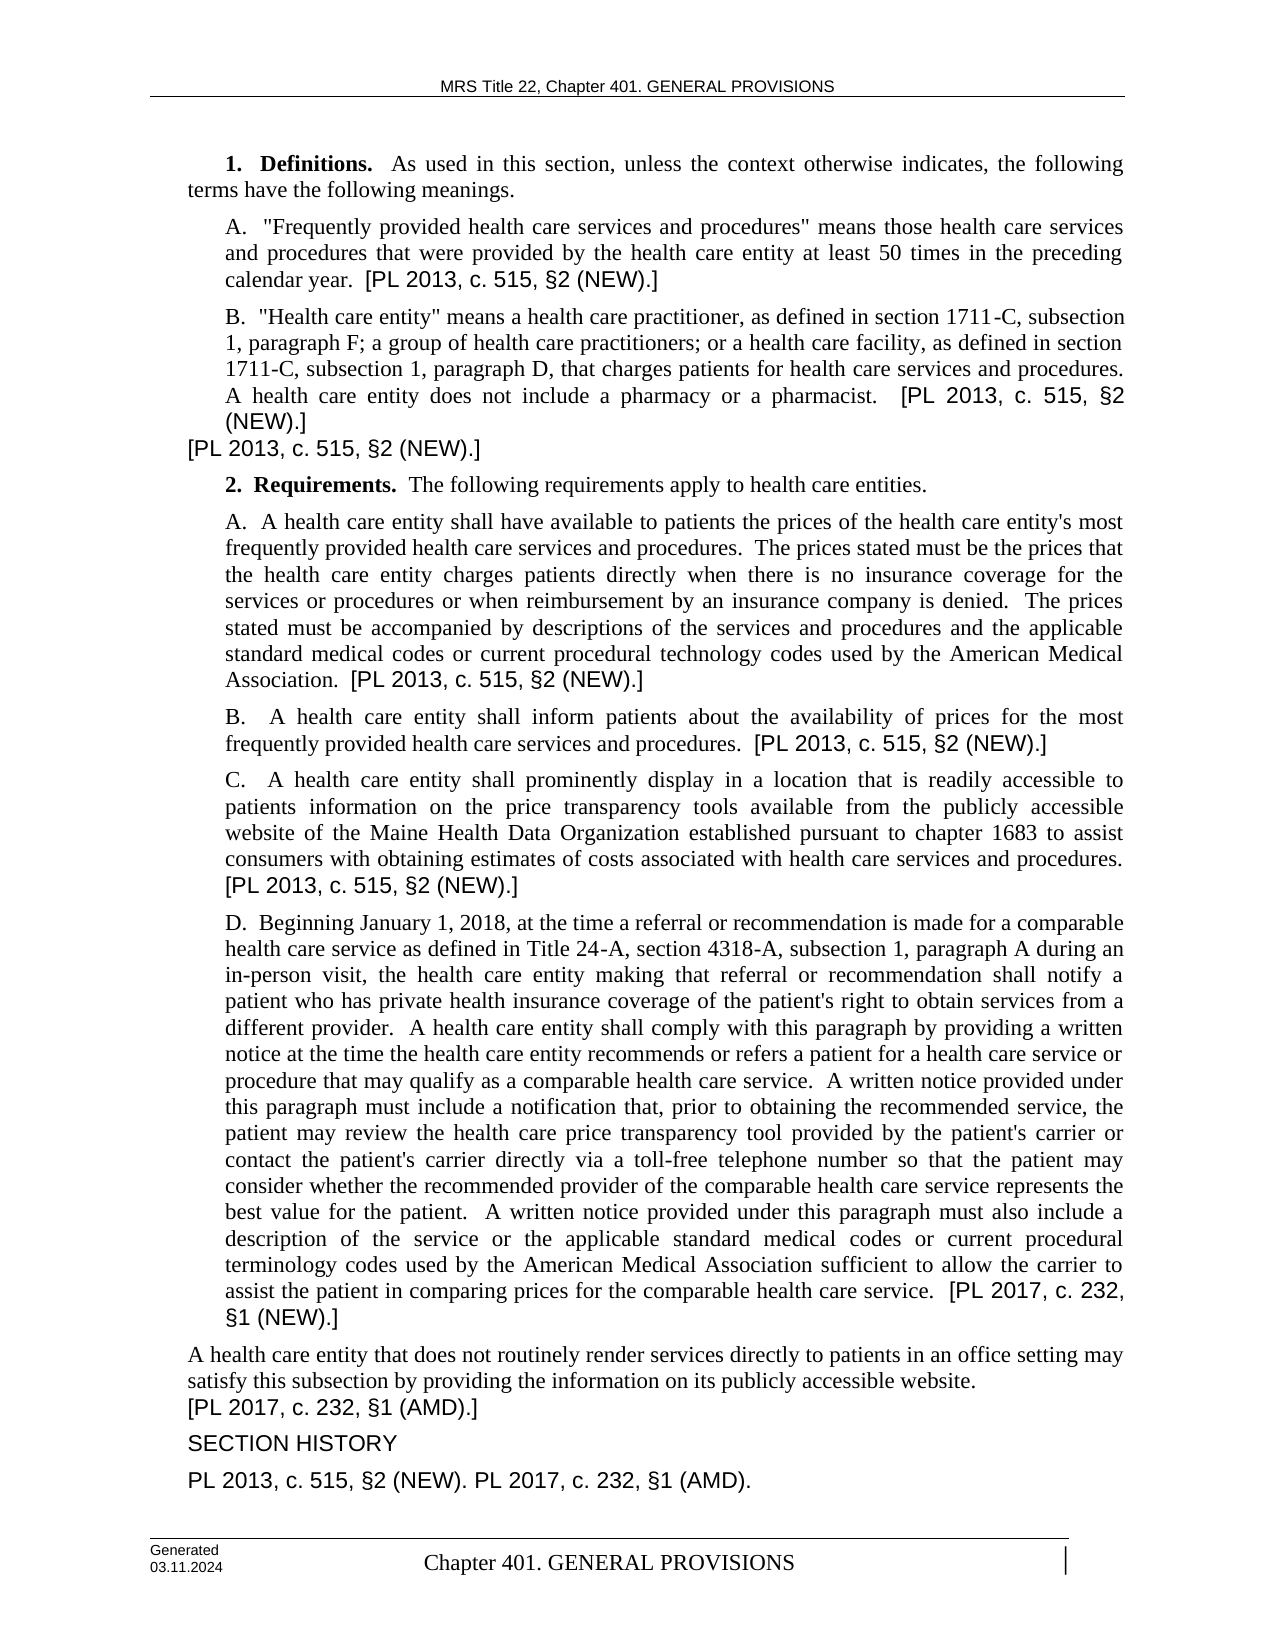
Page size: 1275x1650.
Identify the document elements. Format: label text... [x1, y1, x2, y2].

text A. A health care entity shall have available to patients the prices of the health care entity's most frequently provided health care services and procedures. The prices stated must be the prices that the health care entity charges patients directly when there is no insurance coverage for the services or procedures or when reimbursement by an insurance company is denied. The prices stated must be accompanied by descriptions of the services and procedures and the applicable standard medical codes or current procedural technology codes used by the American Medical Association. [PL 2013, c. 515, §2 (NEW).] [225, 508, 1125, 693]
text D. Beginning January 1, 2018, at the time a referral or recommendation is made for a comparable health care service as defined in Title 24‑A, section 4318‑A, subsection 1, paragraph A during an in-person visit, the health care entity making that referral or recommendation shall notify a patient who has private health insurance coverage of the patient's right to obtain services from a different provider. A health care entity shall comply with this paragraph by providing a written notice at the time the health care entity recommends or refers a patient for a health care service or procedure that may qualify as a comparable health care service. A written notice provided under this paragraph must include a notification that, prior to obtaining the recommended service, the patient may review the health care price transparency tool provided by the patient's carrier or contact the patient's carrier directly via a toll-free telephone number so that the patient may consider whether the recommended provider of the comparable health care service represents the best value for the patient. A written notice provided under this paragraph must also include a description of the service or the applicable standard medical codes or current procedural terminology codes used by the American Medical Association sufficient to allow the carrier to assist the patient in comparing prices for the comparable health care service. [PL 2017, c. 232, §1 (NEW).] [225, 908, 1125, 1330]
text A health care entity that does not routinely render services directly to patients in an office setting may satisfy this subsection by providing the information on its publicly accessible website. [187, 1341, 1125, 1393]
text PL 2013, c. 515, §2 (NEW). PL 2017, c. 232, §1 (AMD). [187, 1467, 1125, 1493]
text 2. Requirements. The following requirements apply to health care entities. [187, 471, 1125, 498]
text SECTION HISTORY [187, 1430, 1125, 1457]
text 1. Definitions. As used in this section, unless the context otherwise indicates, the following terms have the following meanings. [187, 150, 1125, 203]
text [PL 2017, c. 232, §1 (AMD).] [187, 1393, 1125, 1420]
text B. A health care entity shall inform patients about the availability of prices for the most frequently provided health care services and procedures. [PL 2013, c. 515, §2 (NEW).] [225, 703, 1125, 756]
text B. "Health care entity" means a health care practitioner, as defined in section 1711‑C, subsection 1, paragraph F; a group of health care practitioners; or a health care facility, as defined in section 1711‑C, subsection 1, paragraph D, that charges patients for health care services and procedures. A health care entity does not include a pharmacy or a pharmacist. [PL 2013, c. 515, §2 (NEW).] [225, 303, 1125, 434]
text C. A health care entity shall prominently display in a location that is readily accessible to patients information on the price transparency tools available from the publicly accessible website of the Maine Health Data Organization established pursuant to chapter 1683 to assist consumers with obtaining estimates of costs associated with health care services and procedures. [PL 2013, c. 515, §2 (NEW).] [225, 766, 1125, 898]
text A. "Frequently provided health care services and procedures" means those health care services and procedures that were provided by the health care entity at least 50 times in the preceding calendar year. [PL 2013, c. 515, §2 (NEW).] [225, 213, 1125, 292]
text [PL 2013, c. 515, §2 (NEW).] [187, 434, 1125, 461]
